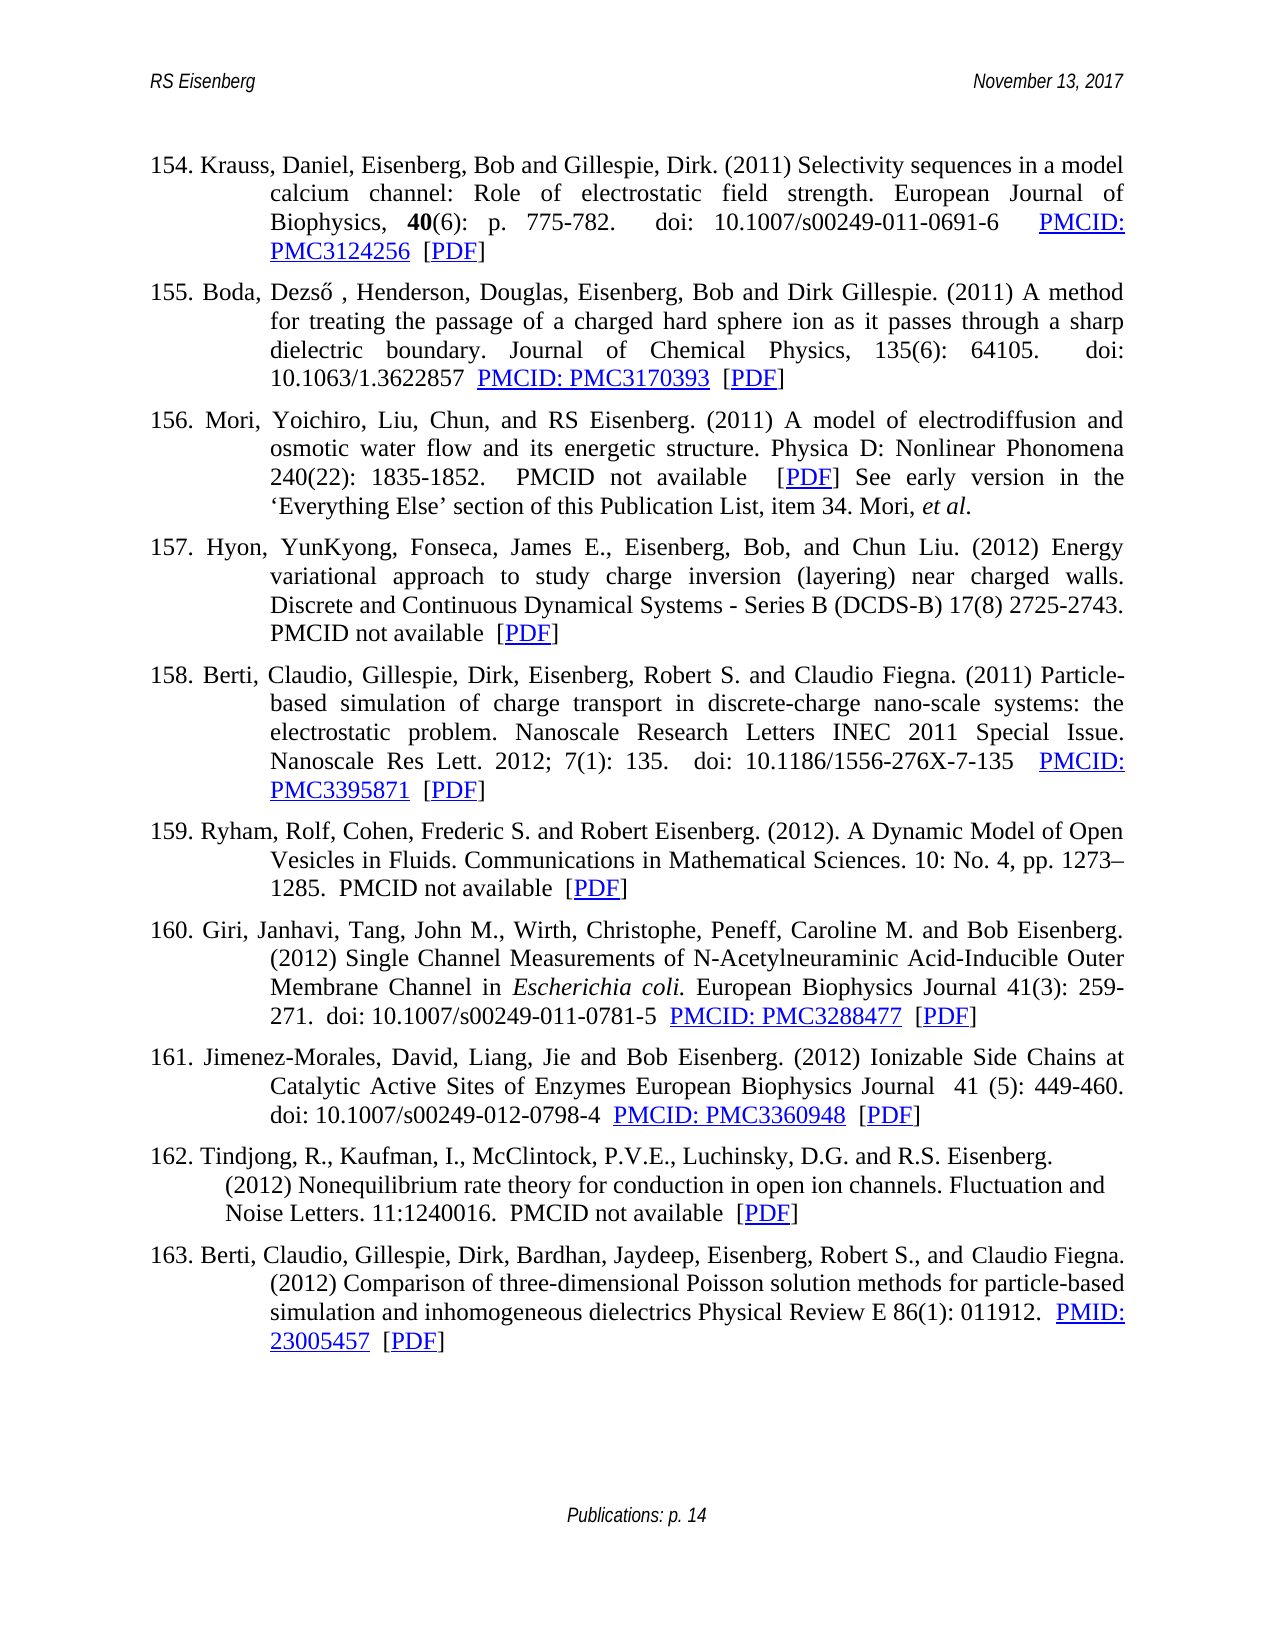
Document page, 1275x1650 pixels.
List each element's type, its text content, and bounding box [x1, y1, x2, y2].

text 161. Jimenez-Morales, David, Liang, Jie and Bob Eisenberg. (2012) Ionizable Side Chains at Catalytic Active Sites of Enzymes European Biophysics Journal 41 (5): 449-460. doi: 10.1007/s00249-012-0798-4 PMCID: PMC3360948 [PDF] [150, 1042, 1125, 1128]
text 156. Mori, Yoichiro, Liu, Chun, and RS Eisenberg. (2011) A model of electrodiffusion and osmotic water flow and its energetic structure. Physica D: Nonlinear Phonomena 240(22): 1835-1852. PMCID not available [PDF] See early version in the ‘Everything Else’ section of this Publication List, item 34. Mori, et al. [150, 405, 1125, 520]
text 154. Krauss, Daniel, Eisenberg, Bob and Gillespie, Dirk. (2011) Selectivity sequences in a model calcium channel: Role of electrostatic field strength. European Journal of Biophysics, 40(6): p. 775-782. doi: 10.1007/s00249-011-0691-6 PMCID: PMC3124256 [PDF] [150, 150, 1125, 265]
text 155. Boda, Dezső , Henderson, Douglas, Eisenberg, Bob and Dirk Gillespie. (2011) A method for treating the passage of a charged hard sphere ion as it passes through a sharp dielectric boundary. Journal of Chemical Physics, 135(6): 64105. doi: 10.1063/1.3622857 PMCID: PMC3170393 [PDF] [150, 277, 1125, 392]
text 160. Giri, Janhavi, Tang, John M., Wirth, Christophe, Peneff, Caroline M. and Bob Eisenberg. (2012) Single Channel Measurements of N-Acetylneuraminic Acid-Inducible Outer Membrane Channel in Escherichia coli. European Biophysics Journal 41(3): 259-271. doi: 10.1007/s00249-011-0781-5 PMCID: PMC3288477 [PDF] [150, 915, 1125, 1030]
text 159. Ryham, Rolf, Cohen, Frederic S. and Robert Eisenberg. (2012). A Dynamic Model of Open Vesicles in Fluids. Communications in Mathematical Sciences. 10: No. 4, pp. 1273–1285. PMCID not available [PDF] [150, 816, 1125, 902]
text 158. Berti, Claudio, Gillespie, Dirk, Eisenberg, Robert S. and Claudio Fiegna. (2011) Particle-based simulation of charge transport in discrete-charge nano-scale systems: the electrostatic problem. Nanoscale Research Letters INEC 2011 Special Issue. Nanoscale Res Lett. 2012; 7(1): 135. doi: 10.1186/1556-276X-7-135 PMCID: PMC3395871 [PDF] [150, 660, 1125, 803]
text 163. Berti, Claudio, Gillespie, Dirk, Bardhan, Jaydeep, Eisenberg, Robert S., and Claudio Fiegna. (2012) Comparison of three-dimensional Poisson solution methods for particle-based simulation and inhomogeneous dielectrics Physical Review E 86(1): 011912. PMID: 23005457 [PDF] [150, 1240, 1125, 1355]
text 157. Hyon, YunKyong, Fonseca, James E., Eisenberg, Bob, and Chun Liu. (2012) Energy variational approach to study charge inversion (layering) near charged walls. Discrete and Continuous Dynamical Systems - Series B (DCDS-B) 17(8) 2725-2743. PMCID not available [PDF] [150, 532, 1125, 647]
text 162. Tindjong, R., Kaufman, I., McClintock, P.V.E., Luchinsky, D.G. and R.S. Eisenberg. (2012) Nonequilibrium rate theory for conduction in open ion channels. Fluctuation and Noise Letters. 11:1240016. PMCID not available [PDF] [150, 1141, 1125, 1227]
